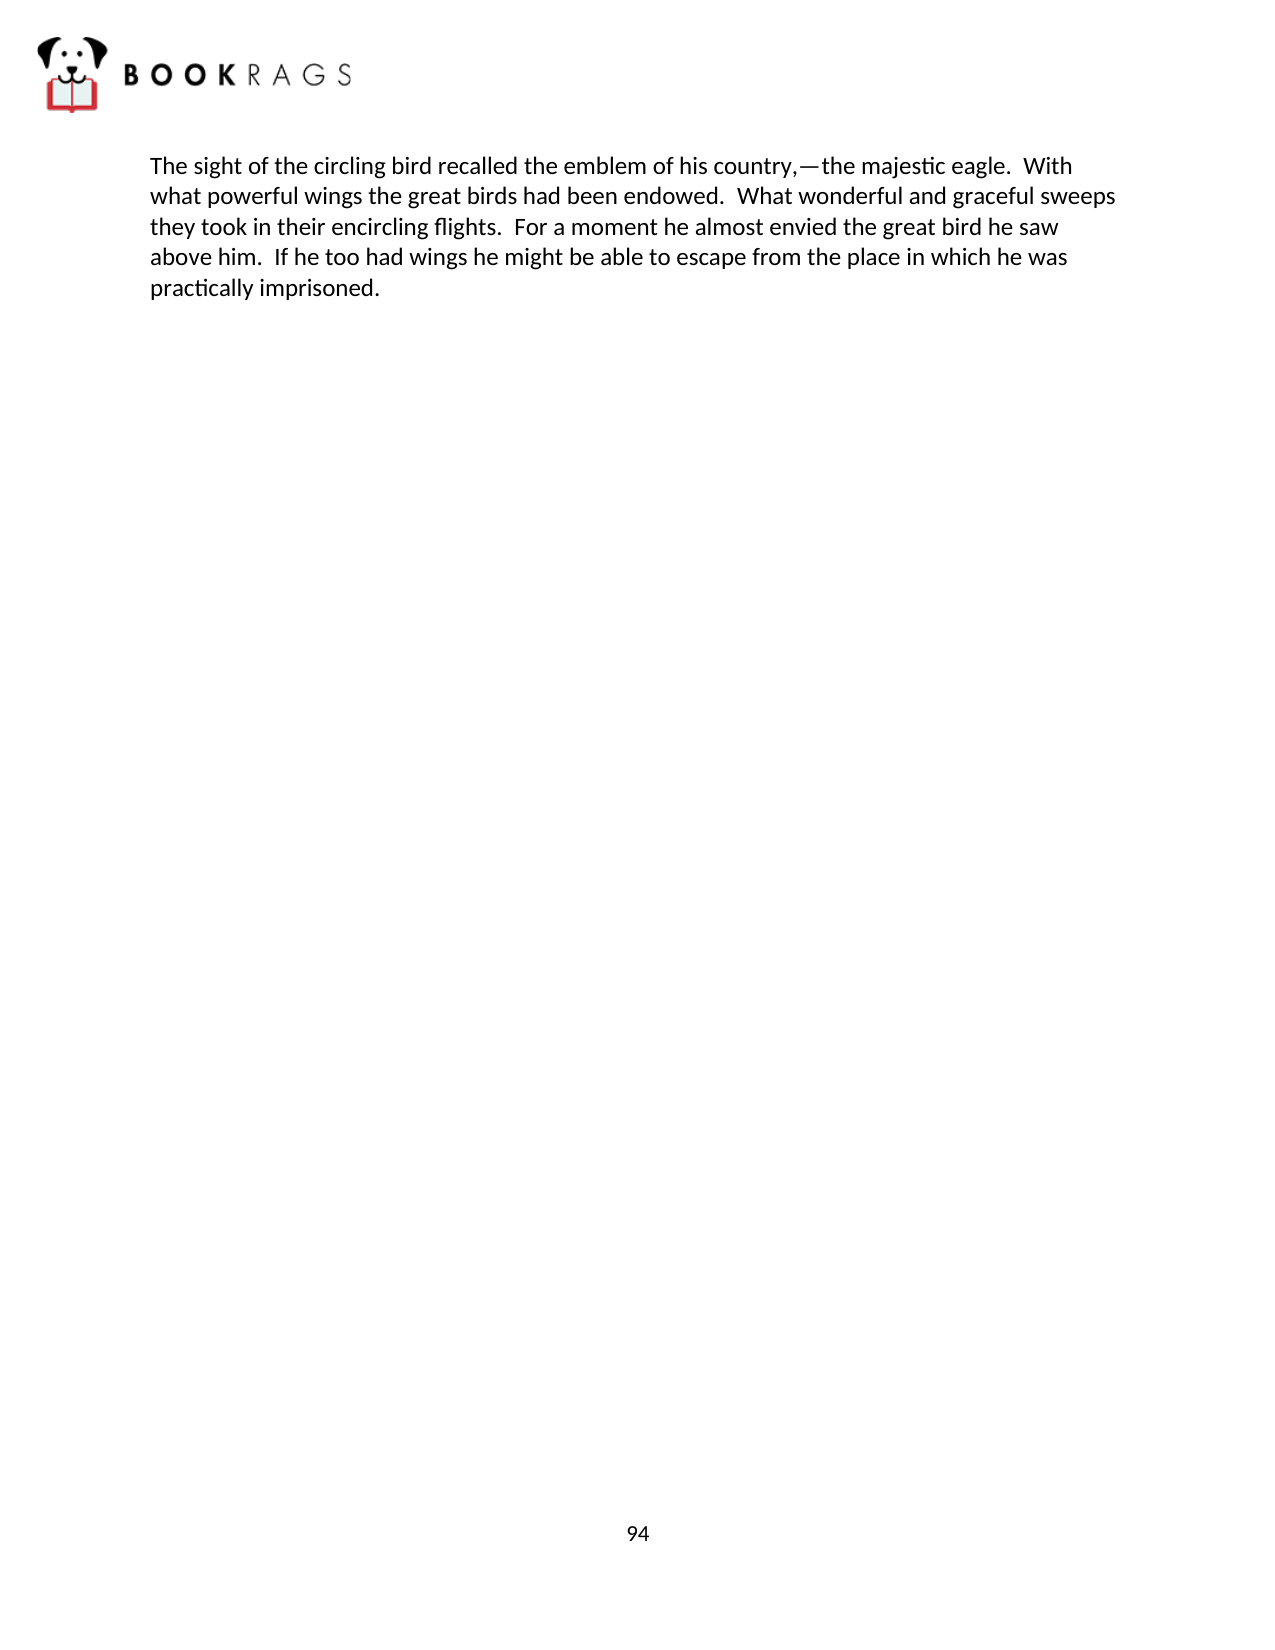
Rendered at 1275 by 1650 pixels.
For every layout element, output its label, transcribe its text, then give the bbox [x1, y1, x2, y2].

picture [37, 37, 351, 113]
text The sight of the circling bird recalled the emblem of his country,—­the majestic eagle. With what powerful wings the great birds had been endowed. What wonderful and graceful sweeps they took in their encircling flights. For a moment he almost envied the great bird he saw above him. If he too had wings he might be able to escape from the place in which he was practically imprisoned. [150, 150, 1125, 303]
